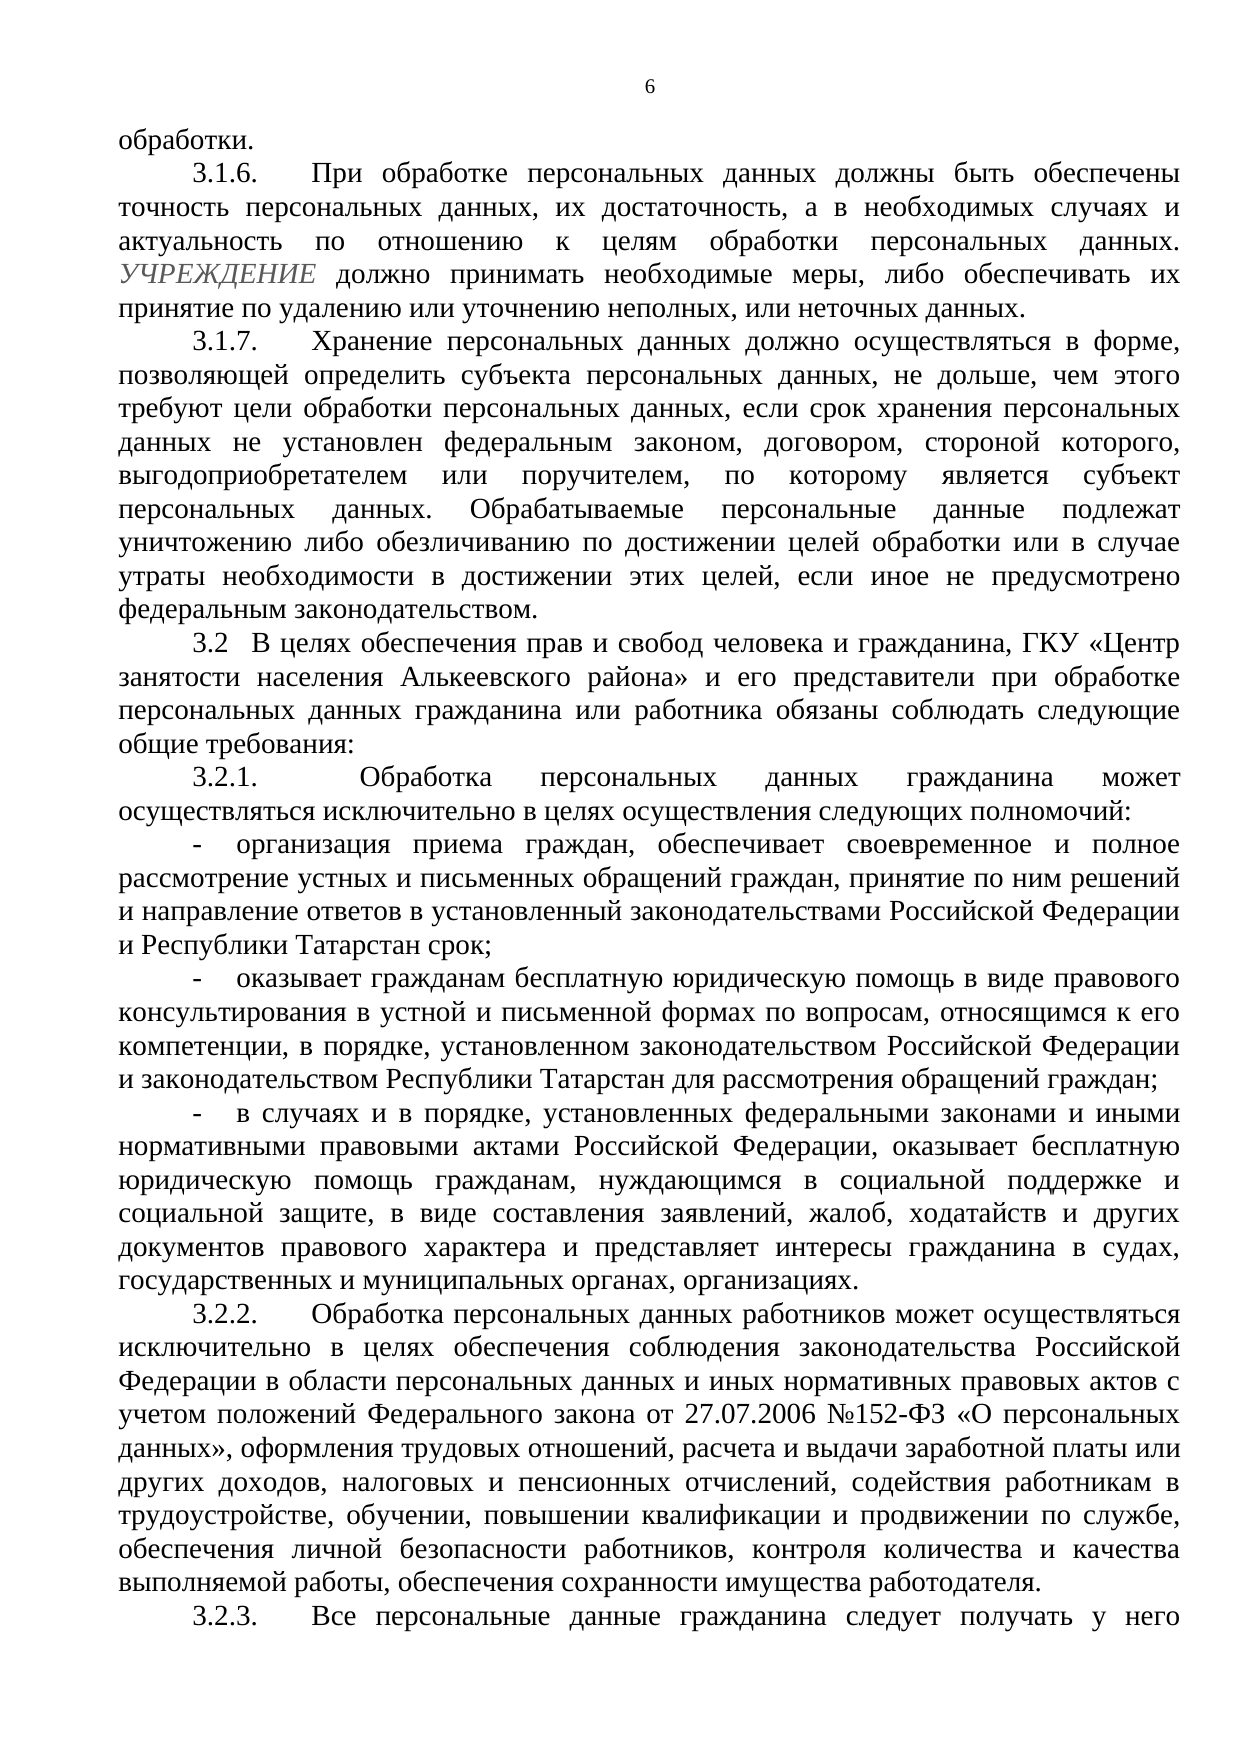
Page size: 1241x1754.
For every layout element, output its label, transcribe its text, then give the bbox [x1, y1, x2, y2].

title организация приема граждан, обеспечивает своевременное и полное рассмотрение устных и письменных обращений граждан, принятие по ним решений и направление ответов в установленный законодательствами Российской Федерации и Республики Татарстан срок; [118, 826, 1181, 961]
list Хранение персональных данных должно осуществляться в форме, позволяющей определить субъекта персональных данных, не дольше, чем этого требуют цели обработки персональных данных, если срок хранения персональных данных не установлен федеральным законом, договором, стороной которого, выгодоприобретателем или поручителем, по которому является субъект персональных данных. Обрабатываемые персональные данные подлежат уничтожению либо обезличиванию по достижении целей обработки или в случае утраты необходимости в достижении этих целей, если иное не предусмотрено федеральным законодательством. [118, 323, 1181, 625]
list При обработке персональных данных должны быть обеспечены точность персональных данных, их достаточность, а в необходимых случаях и актуальность по отношению к целям обработки персональных данных. УЧРЕЖДЕНИЕ должно принимать необходимые меры, либо обеспечивать их принятие по удалению или уточнению неполных, или неточных данных. [118, 156, 1181, 323]
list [118, 1598, 1181, 1631]
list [118, 122, 1181, 156]
title В целях обеспечения прав и свобод человека и гражданина, ГКУ «Центр занятости населения Алькеевского района» и его представители при обработке персональных данных гражданина или работника обязаны соблюдать следующие общие требования: [118, 625, 1181, 759]
list Обработка персональных данных работников может осуществляться исключительно в целях обеспечения соблюдения законодательства Российской Федерации в области персональных данных и иных нормативных правовых актов с учетом положений Федерального закона от 27.07.2006 №152-ФЗ «О персональных данных», оформления трудовых отношений, расчета и выдачи заработной платы или других доходов, налоговых и пенсионных отчислений, содействия работникам в трудоустройстве, обучении, повышении квалификации и продвижении по службе, обеспечения личной безопасности работников, контроля количества и качества выполняемой работы, обеспечения сохранности имущества работодателя. [118, 1296, 1181, 1598]
list Обработка персональных данных гражданина может осуществляться исключительно в целях осуществления следующих полномочий: [118, 759, 1181, 826]
title в случаях и в порядке, установленных федеральными законами и иными нормативными правовыми актами Российской Федерации, оказывает бесплатную юридическую помощь гражданам, нуждающимся в социальной поддержке и социальной защите, в виде составления заявлений, жалоб, ходатайств и других документов правового характера и представляет интересы гражданина в судах, государственных и муниципальных органах, организациях. [118, 1095, 1181, 1296]
title оказывает гражданам бесплатную юридическую помощь в виде правового консультирования в устной и письменной формах по вопросам, относящимся к его компетенции, в порядке, установленном законодательством Российской Федерации и законодательством Республики Татарстан для рассмотрения обращений граждан; [118, 961, 1181, 1095]
